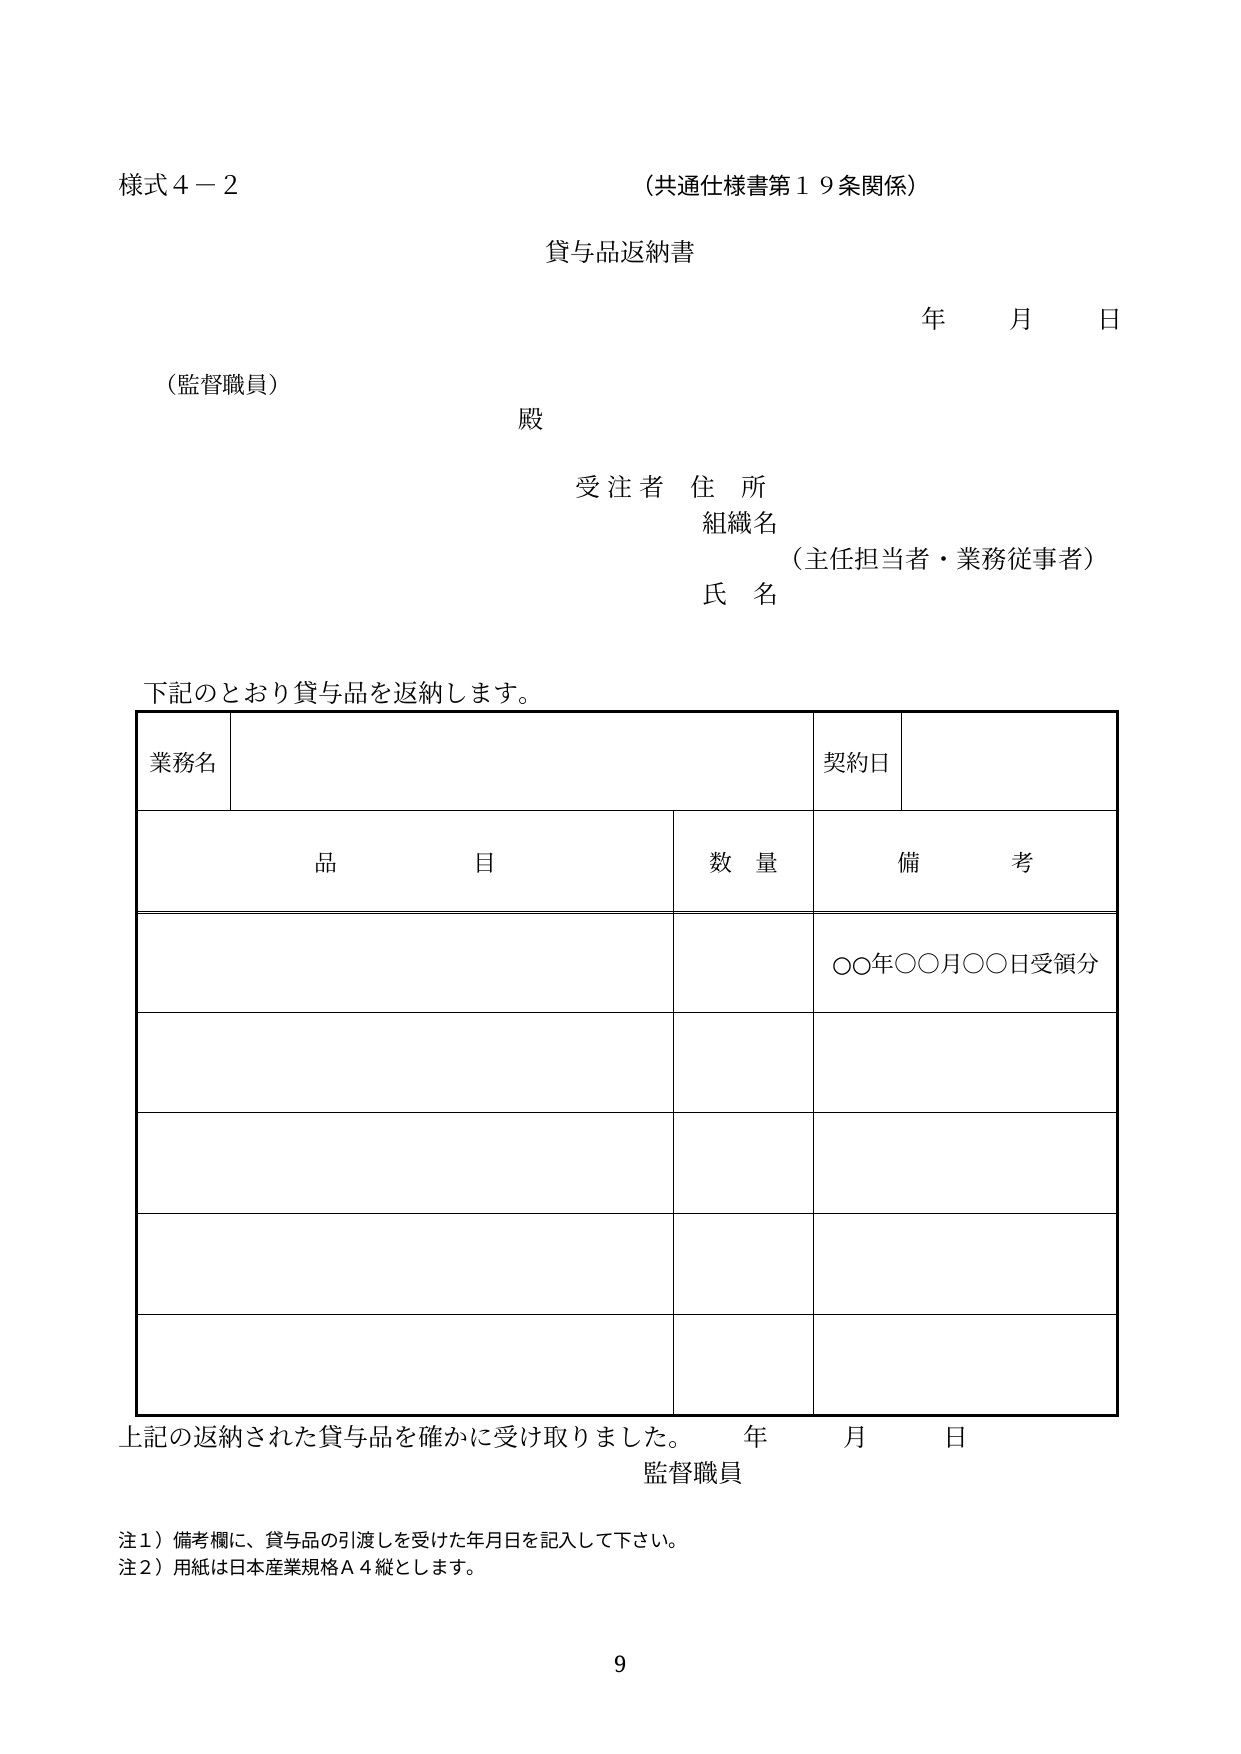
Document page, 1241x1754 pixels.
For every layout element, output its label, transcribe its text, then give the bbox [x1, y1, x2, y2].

text 注２）用紙は日本産業規格Ａ４縦とします。 [118, 1552, 1122, 1580]
table_cell [138, 1315, 673, 1414]
table_cell [674, 1013, 813, 1112]
table_cell [814, 1214, 1116, 1313]
text （主任担当者・業務従事者） [118, 539, 1122, 575]
text 注１）備考欄に、貸与品の引渡しを受けた年月日を記入して下さい。 [118, 1525, 1122, 1552]
text 組織名 [118, 503, 1122, 539]
text 監督職員 [118, 1453, 1122, 1489]
text 貸与品返納書 [118, 233, 1122, 269]
table_cell 備 考 [814, 811, 1116, 911]
text 殿 [118, 400, 1122, 436]
text 上記の返納された貸与品を確かに受け取りました。 年 月 日 [118, 1417, 1122, 1453]
text （監督職員） [118, 367, 1122, 400]
table_cell [674, 1214, 813, 1313]
table_cell 品 目 [138, 811, 673, 911]
table_header 契約日 [814, 713, 901, 810]
table_cell ○○年○○月○○日受領分 [814, 914, 1116, 1012]
text 氏 名 [118, 575, 1122, 611]
table_header 業務名 [138, 713, 230, 810]
text 年 月 日 [118, 300, 1122, 336]
table_cell [814, 1315, 1116, 1414]
text 受 注 者 住 所 [118, 467, 1122, 503]
table_cell [138, 1013, 673, 1112]
text 様式４－２ （共通仕様書第１９条関係） [118, 165, 1122, 201]
table_cell [814, 1113, 1116, 1213]
table_cell [814, 1013, 1116, 1112]
table_cell [138, 1113, 673, 1213]
table_cell 数 量 [674, 811, 813, 911]
table_cell [674, 1113, 813, 1213]
table_header [902, 713, 1116, 810]
table_cell [674, 914, 813, 1012]
text 下記のとおり貸与品を返納します。 [118, 674, 1122, 710]
table_cell [674, 1315, 813, 1414]
table_header [231, 713, 813, 810]
table_cell [138, 914, 673, 1012]
table_cell [138, 1214, 673, 1313]
